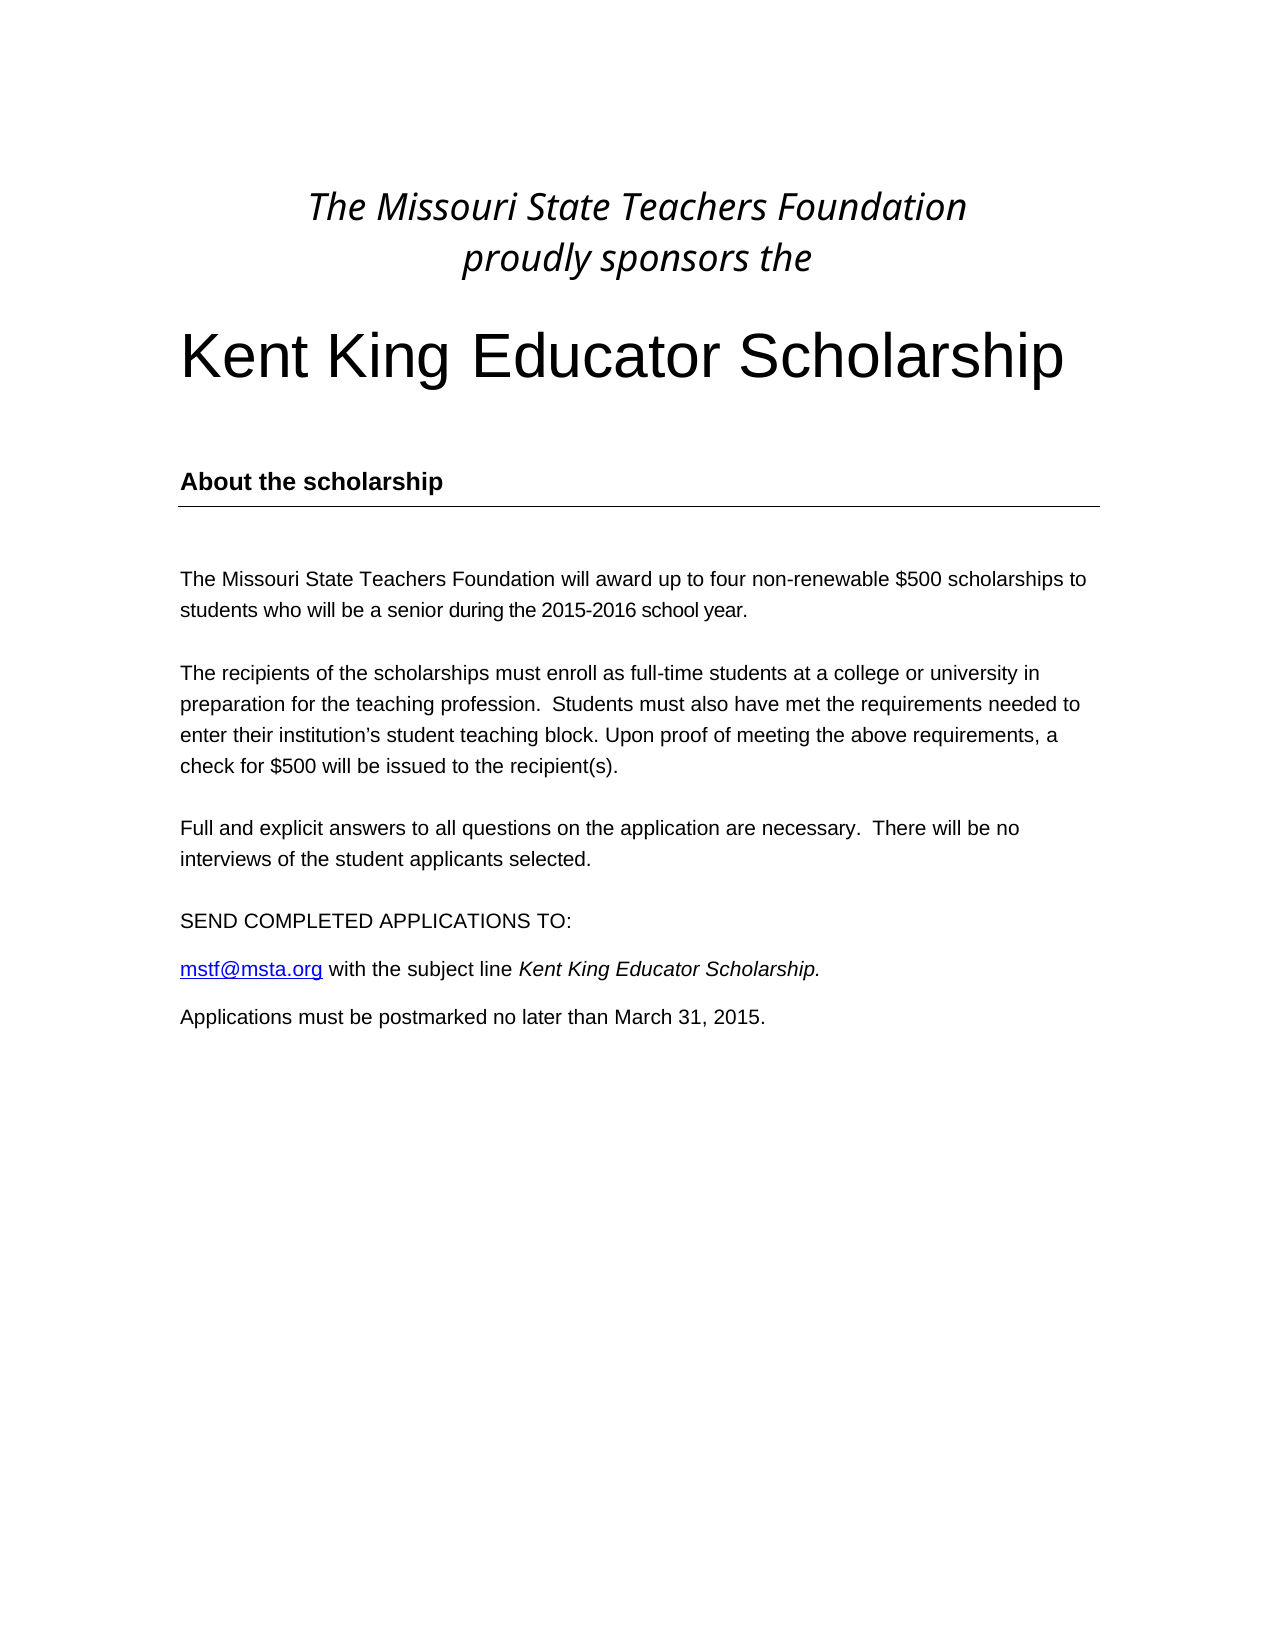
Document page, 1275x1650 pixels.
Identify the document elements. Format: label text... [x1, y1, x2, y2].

text SEND COMPLETED APPLICATIONS TO: [180, 909, 1110, 933]
text Kent King Educator Scholarship [164, 319, 1081, 391]
text The Missouri State Teachers Foundation [164, 180, 1110, 231]
text The Missouri State Teachers Foundation will award up to four non-renewable $500 scholarships to students who will be a senior during the 2015-2016 school year. [180, 567, 1101, 622]
text proudly sponsors the [164, 231, 1110, 282]
subtitle About the scholarship [180, 467, 1110, 496]
text The recipients of the scholarships must enroll as full-time students at a college or university in preparation for the teaching profession. Students must also have met the requirements needed to enter their institution’s student teaching block. Upon proof of meeting the above requirements, a check for $500 will be issued to the recipient(s). [180, 660, 1101, 778]
text Full and explicit answers to all questions on the application are necessary. There will be no interviews of the student applicants selected. [180, 816, 1101, 871]
text Applications must be postmarked no later than March 31, 2015. [180, 1004, 1110, 1028]
text mstf@msta.org with the subject line Kent King Educator Scholarship. [180, 957, 1110, 981]
